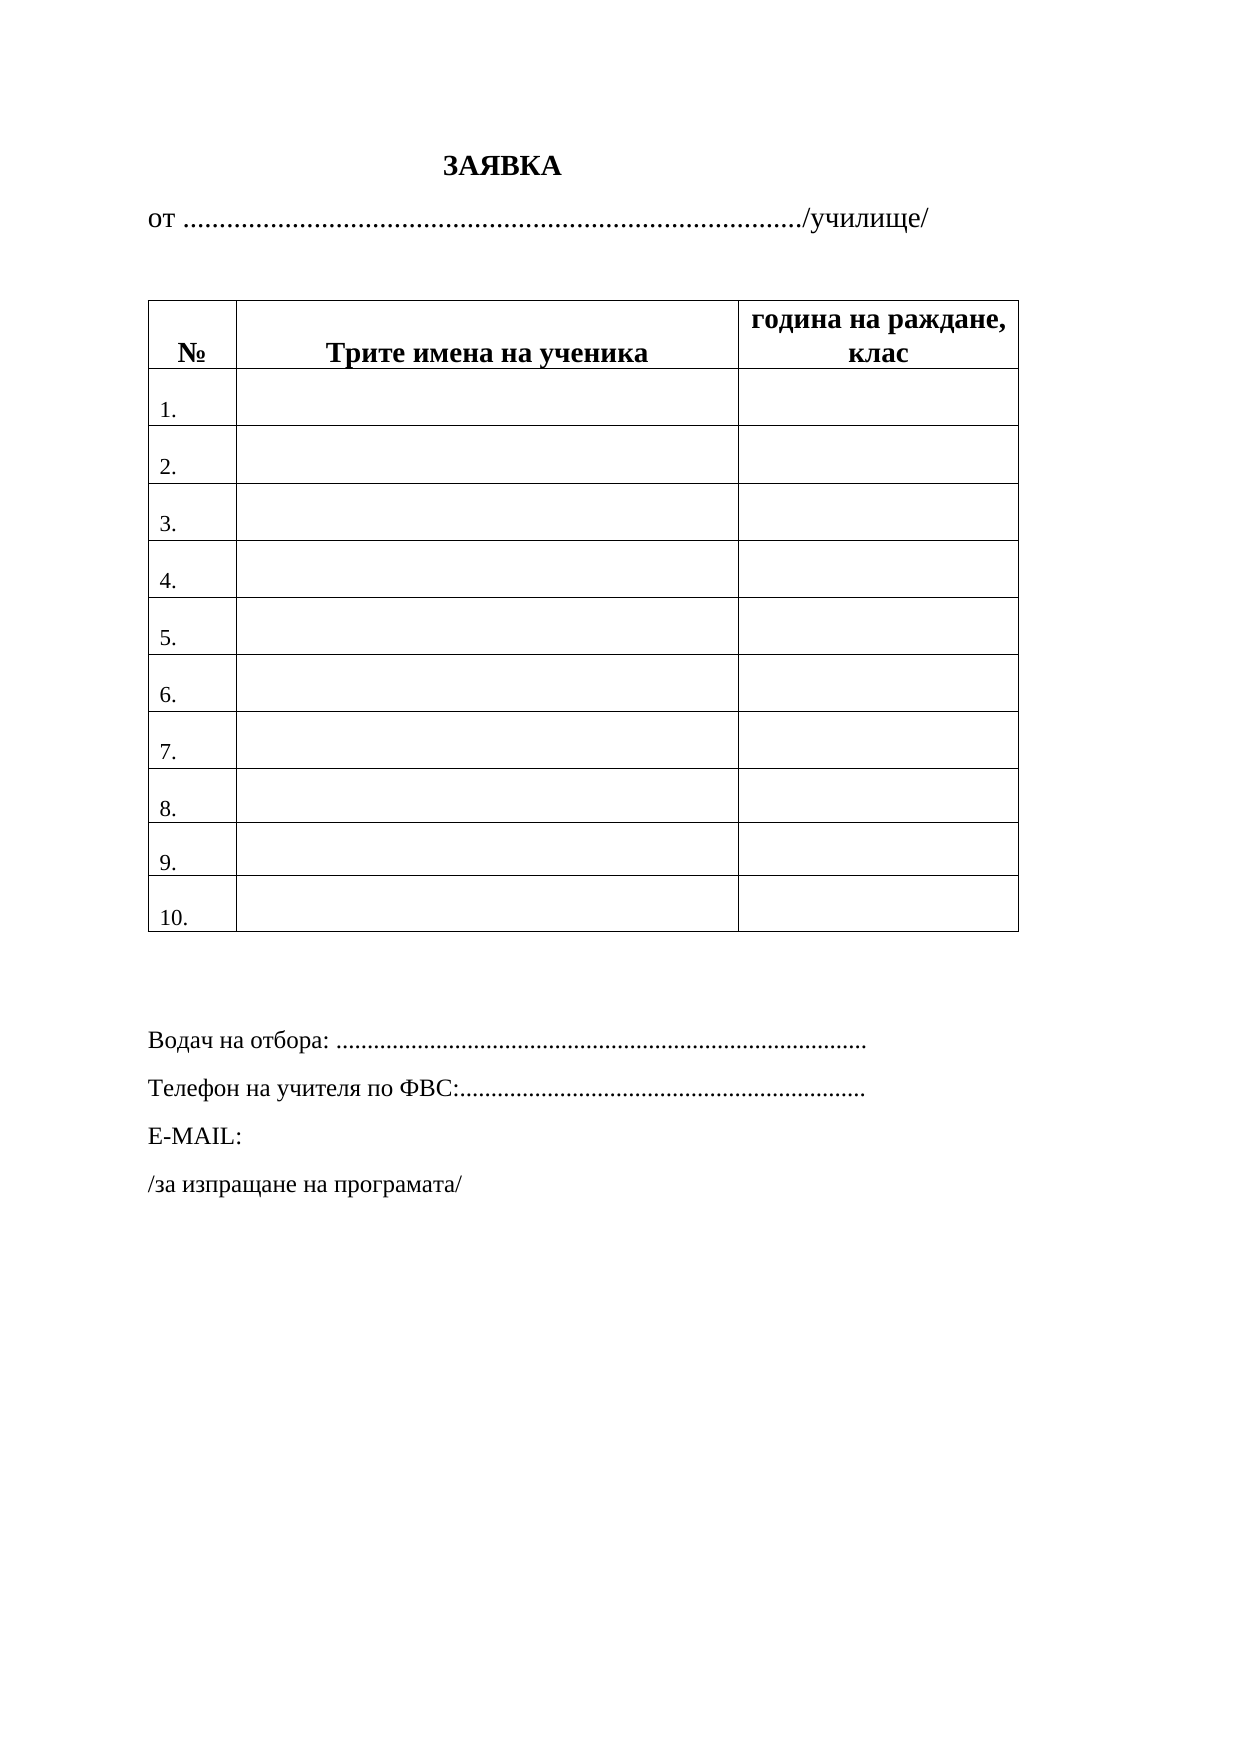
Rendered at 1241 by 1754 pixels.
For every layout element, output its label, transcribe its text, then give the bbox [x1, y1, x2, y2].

table_cell [237, 541, 738, 597]
table_cell [739, 769, 1018, 822]
text ЗАЯВКА [148, 148, 1093, 181]
table_cell [739, 484, 1018, 539]
table_cell 5. [149, 598, 236, 654]
table_cell 4. [149, 541, 236, 597]
table_header година на раждане, клас [739, 301, 1018, 368]
table_cell 1. [149, 369, 236, 425]
table_cell 2. [149, 426, 236, 482]
table_cell [237, 426, 738, 482]
table_cell [739, 712, 1018, 768]
table_cell [739, 541, 1018, 597]
text Телефон на учителя по ФВС:................................................................. [148, 1073, 1093, 1102]
table_cell [739, 655, 1018, 711]
table_header Трите имена на ученика [237, 301, 738, 368]
table_cell 9. [149, 823, 236, 875]
table_cell [237, 876, 738, 931]
table_cell [237, 769, 738, 822]
table_cell [237, 655, 738, 711]
table_header № [149, 301, 236, 368]
text /за изпращане на програмата/ [148, 1169, 1093, 1197]
table_cell [739, 426, 1018, 482]
table_cell [237, 712, 738, 768]
table_cell [739, 823, 1018, 875]
text Водач на отбора: ..................................................................................... [148, 1026, 1093, 1054]
table_cell [739, 598, 1018, 654]
table_cell 10. [149, 876, 236, 931]
table_cell 3. [149, 484, 236, 539]
table_cell [237, 823, 738, 875]
table_cell [739, 369, 1018, 425]
text от ...................................................................................../училище/ [148, 200, 1093, 234]
table_cell [237, 484, 738, 539]
table_cell 7. [149, 712, 236, 768]
table_cell [237, 369, 738, 425]
table_cell 8. [149, 769, 236, 822]
table_cell 6. [149, 655, 236, 711]
table_cell [739, 876, 1018, 931]
text E-MAIL: [148, 1121, 1093, 1150]
table_cell [237, 598, 738, 654]
